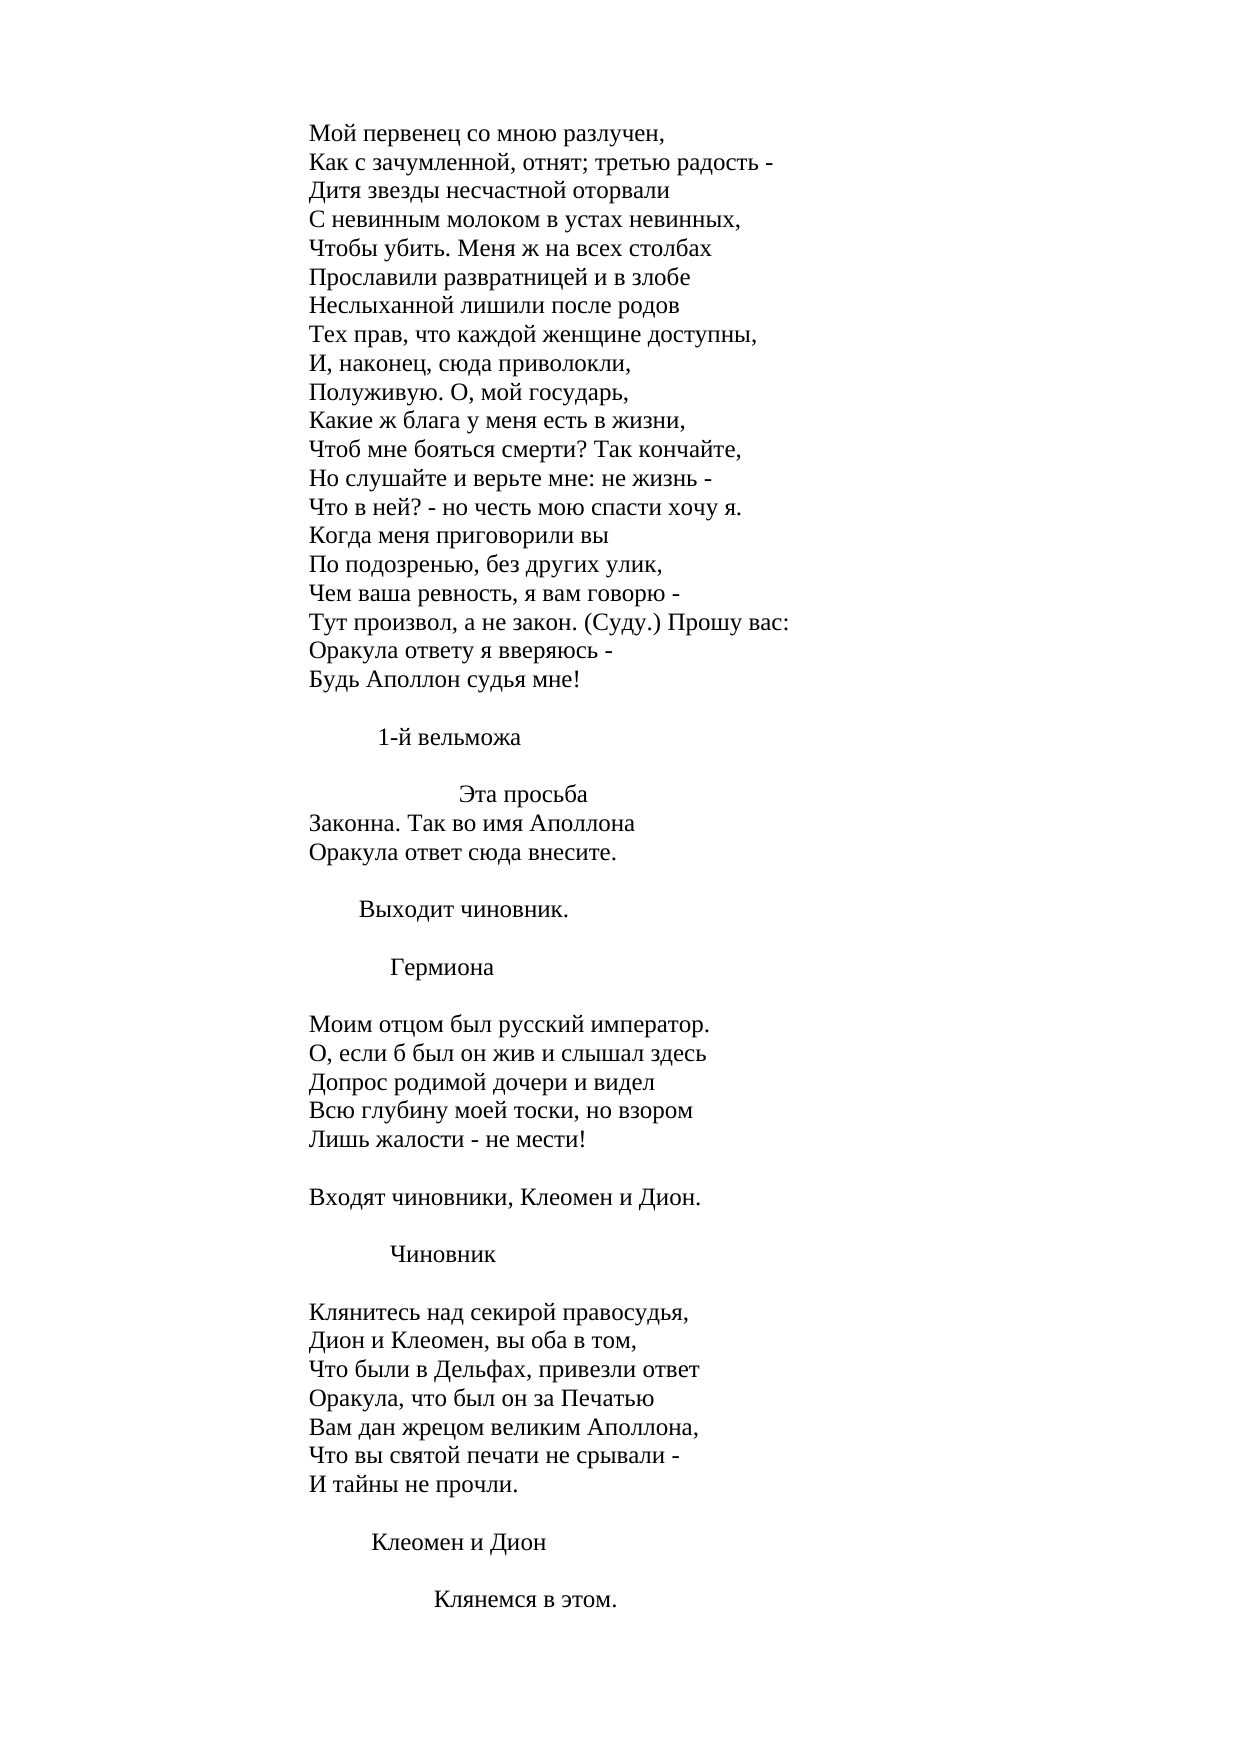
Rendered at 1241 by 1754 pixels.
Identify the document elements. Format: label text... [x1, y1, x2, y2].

text И, наконец, сюда приволокли, [177, 348, 1152, 377]
text Будь Аполлон судья мне! [177, 664, 1152, 693]
text Вам дан жрецом великим Аполлона, [177, 1412, 1152, 1441]
text Тут произвол, а не закон. (Суду.) Прошу вас: [177, 607, 1152, 636]
text Чтоб мне бояться смерти? Так кончайте, [177, 434, 1152, 463]
text Чем ваша ревность, я вам говорю - [177, 578, 1152, 607]
text Как с зачумленной, отнят; третью радость - [177, 147, 1152, 176]
text Что вы святой печати не срывали - [177, 1441, 1152, 1469]
text Что были в Дельфах, привезли ответ [177, 1354, 1152, 1383]
text Клеомен и Дион [177, 1527, 1152, 1556]
text Клянитесь над секирой правосудья, [177, 1297, 1152, 1326]
text 1-й вельможа [177, 722, 1152, 751]
text Оракула ответу я вверяюсь - [177, 636, 1152, 664]
text О, если б был он жив и слышал здесь [177, 1038, 1152, 1067]
text Тех прав, что каждой женщине доступны, [177, 319, 1152, 348]
text Гермиона [177, 952, 1152, 981]
text Выходит чиновник. [177, 894, 1152, 923]
text Оракула, что был он за Печатью [177, 1383, 1152, 1412]
text Мой первенец со мною разлучен, [177, 118, 1152, 147]
text Эта просьба [177, 779, 1152, 808]
text С невинным молоком в устах невинных, [177, 204, 1152, 233]
text Полуживую. О, мой государь, [177, 377, 1152, 406]
text Но слушайте и верьте мне: не жизнь - [177, 463, 1152, 492]
text Дион и Клеомен, вы оба в том, [177, 1326, 1152, 1354]
text И тайны не прочли. [177, 1469, 1152, 1498]
text Входят чиновники, Клеомен и Дион. [177, 1182, 1152, 1211]
text Моим отцом был русский император. [177, 1009, 1152, 1038]
text Допрос родимой дочери и видел [177, 1067, 1152, 1096]
text Лишь жалости - не мести! [177, 1124, 1152, 1153]
text Чтобы убить. Меня ж на всех столбах [177, 233, 1152, 262]
text Клянемся в этом. [177, 1584, 1152, 1613]
text Всю глубину моей тоски, но взором [177, 1096, 1152, 1124]
text Когда меня приговорили вы [177, 521, 1152, 549]
text Законна. Так во имя Аполлона [177, 808, 1152, 837]
text Чиновник [177, 1239, 1152, 1268]
text Прославили развратницей и в злобе [177, 262, 1152, 291]
text Что в ней? - но честь мою спасти хочу я. [177, 492, 1152, 521]
text Неслыханной лишили после родов [177, 291, 1152, 319]
text Какие ж блага у меня есть в жизни, [177, 406, 1152, 434]
text По подозренью, без других улик, [177, 549, 1152, 578]
text Дитя звезды несчастной оторвали [177, 176, 1152, 204]
text Оракула ответ сюда внесите. [177, 837, 1152, 866]
